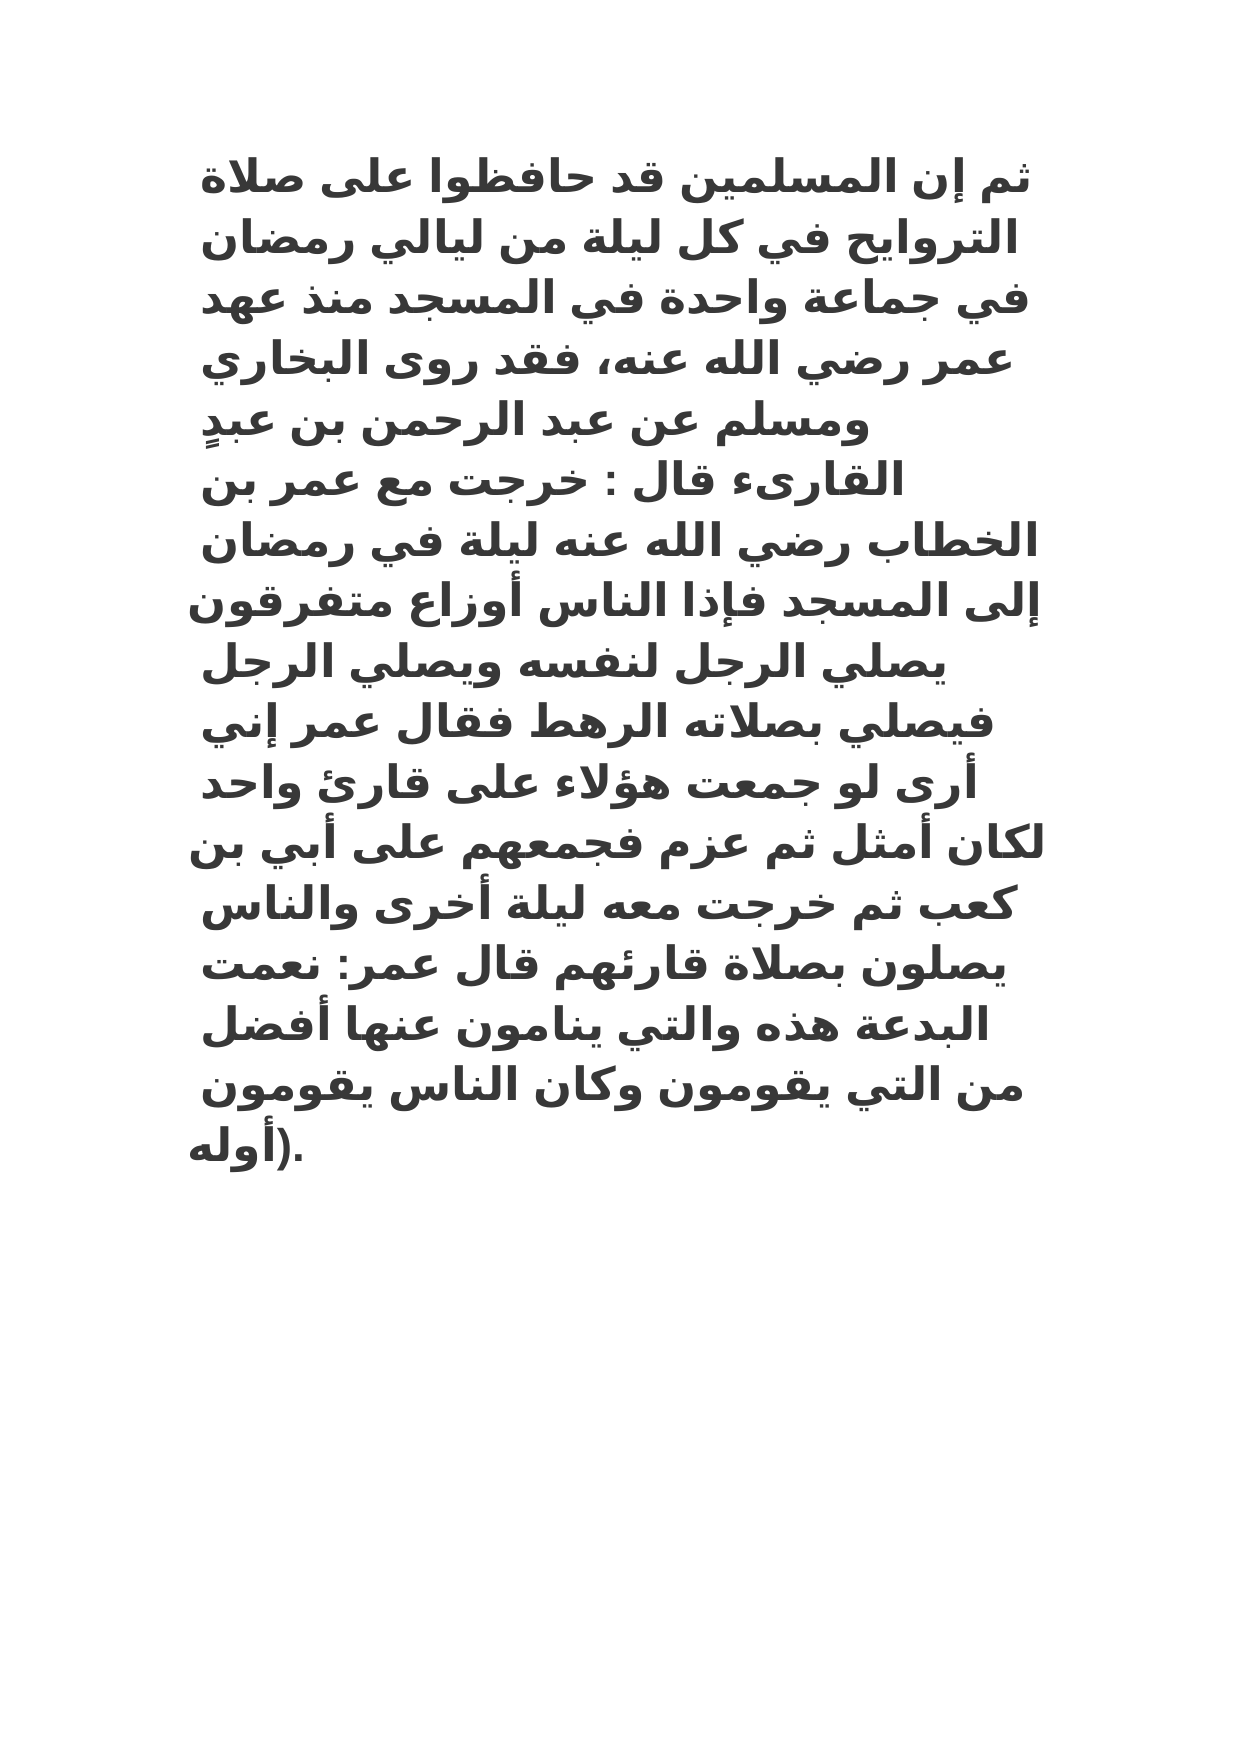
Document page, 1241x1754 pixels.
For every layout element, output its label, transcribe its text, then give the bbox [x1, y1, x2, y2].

subtitle ثم إن المسلمين قد حافظوا على صلاة التروايح في كل ليلة من ليالي رمضان في جماعة واحدة في المسجد منذ عهد عمر رضي الله عنه، فقد روى البخاري ومسلم عن عبد الرحمن بن عبدٍ القارىء قال : خرجت مع عمر بن الخطاب رضي الله عنه ليلة في رمضان إلى المسجد فإذا الناس أوزاع متفرقون يصلي الرجل لنفسه ويصلي الرجل فيصلي بصلاته الرهط فقال عمر إني أرى لو جمعت هؤلاء على قارئ واحد لكان أمثل ثم عزم فجمعهم على أبي بن كعب ثم خرجت معه ليلة أخرى والناس يصلون بصلاة قارئهم قال عمر: نعمت البدعة هذه والتي ينامون عنها أفضل من التي يقومون وكان الناس يقومون أوله). [187, 150, 1053, 1171]
